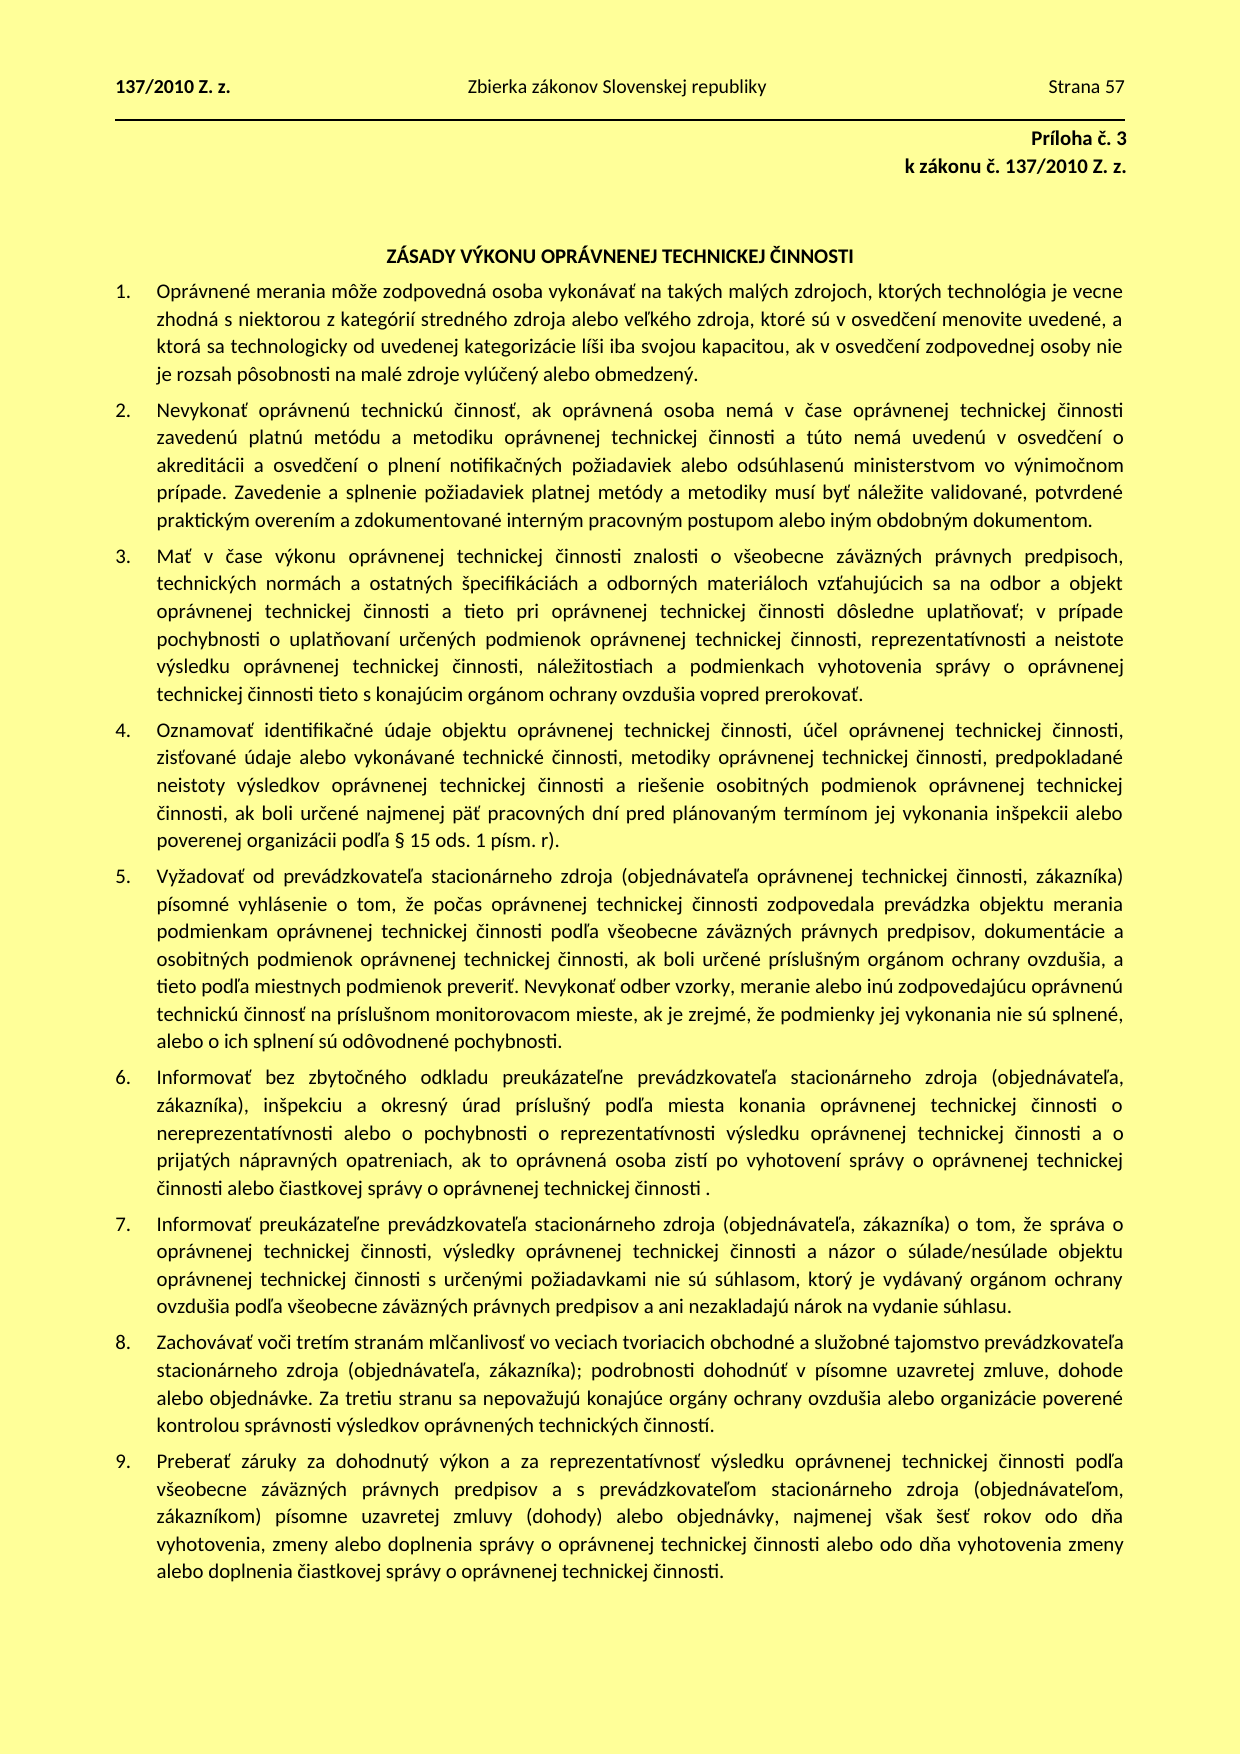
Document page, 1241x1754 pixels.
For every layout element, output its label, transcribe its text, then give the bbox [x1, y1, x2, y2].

list Zachovávať voči tretím stranám mlčanlivosť vo veciach tvoriacich obchodné a služobné tajomstvo prevádzkovateľa stacionárneho zdroja (objednávateľa, zákazníka); podrobnosti dohodnúť v písomne uzavretej zmluve, dohode alebo objednávke. Za tretiu stranu sa nepovažujú konajúce orgány ochrany ovzdušia alebo organizácie poverené kontrolou správnosti výsledkov oprávnených technických činností. [115, 1329, 1125, 1438]
list Preberať záruky za dohodnutý výkon a za reprezentatívnosť výsledku oprávnenej technickej činnosti podľa všeobecne záväzných právnych predpisov a s prevádzkovateľom stacionárneho zdroja (objednávateľom, zákazníkom) písomne uzavretej zmluvy (dohody) alebo objednávky, najmenej však šesť rokov odo dňa vyhotovenia, zmeny alebo doplnenia správy o oprávnenej technickej činnosti alebo odo dňa vyhotovenia zmeny alebo doplnenia čiastkovej správy o oprávnenej technickej činnosti. [115, 1448, 1125, 1584]
list Informovať preukázateľne prevádzkovateľa stacionárneho zdroja (objednávateľa, zákazníka) o tom, že správa o oprávnenej technickej činnosti, výsledky oprávnenej technickej činnosti a názor o súlade/nesúlade objektu oprávnenej technickej činnosti s určenými požiadavkami nie sú súhlasom, ktorý je vydávaný orgánom ochrany ovzdušia podľa všeobecne záväzných právnych predpisov a ani nezakladajú nárok na vydanie súhlasu. [115, 1211, 1125, 1319]
text Príloha č. 3 [115, 100, 1127, 150]
list Oprávnené merania môže zodpovedná osoba vykonávať na takých malých zdrojoch, ktorých technológia je vecne zhodná s niektorou z kategórií stredného zdroja alebo veľkého zdroja, ktoré sú v osvedčení menovite uvedené, a ktorá sa technologicky od uvedenej kategorizácie líši iba svojou kapacitou, ak v osvedčení zodpovednej osoby nie je rozsah pôsobnosti na malé zdroje vylúčený alebo obmedzený. [115, 278, 1125, 386]
text k zákonu č. 137/2010 Z. z. [115, 153, 1127, 178]
list Informovať bez zbytočného odkladu preukázateľne prevádzkovateľa stacionárneho zdroja (objednávateľa, zákazníka), inšpekciu a okresný úrad príslušný podľa miesta konania oprávnenej technickej činnosti o nereprezentatívnosti alebo o pochybnosti o reprezentatívnosti výsledku oprávnenej technickej činnosti a o prijatých nápravných opatreniach, ak to oprávnená osoba zistí po vyhotovení správy o oprávnenej technickej činnosti alebo čiastkovej správy o oprávnenej technickej činnosti . [115, 1064, 1125, 1200]
list Nevykonať oprávnenú technickú činnosť, ak oprávnená osoba nemá v čase oprávnenej technickej činnosti zavedenú platnú metódu a metodiku oprávnenej technickej činnosti a túto nemá uvedenú v osvedčení o akreditácii a osvedčení o plnení notifikačných požiadaviek alebo odsúhlasenú ministerstvom vo výnimočnom prípade. Zavedenie a splnenie požiadaviek platnej metódy a metodiky musí byť náležite validované, potvrdené praktickým overením a zdokumentované interným pracovným postupom alebo iným obdobným dokumentom. [115, 397, 1125, 533]
list Oznamovať identifikačné údaje objektu oprávnenej technickej činnosti, účel oprávnenej technickej činnosti, zisťované údaje alebo vykonávané technické činnosti, metodiky oprávnenej technickej činnosti, predpokladané neistoty výsledkov oprávnenej technickej činnosti a riešenie osobitných podmienok oprávnenej technickej činnosti, ak boli určené najmenej päť pracovných dní pred plánovaným termínom jej vykonania inšpekcii alebo poverenej organizácii podľa § 15 ods. 1 písm. r). [115, 717, 1125, 853]
text ZÁSADY VÝKONU OPRÁVNENEJ TECHNICKEJ ČINNOSTI [124, 243, 1116, 268]
list Mať v čase výkonu oprávnenej technickej činnosti znalosti o všeobecne záväzných právnych predpisoch, technických normách a ostatných špecifikáciách a odborných materiáloch vzťahujúcich sa na odbor a objekt oprávnenej technickej činnosti a tieto pri oprávnenej technickej činnosti dôsledne uplatňovať; v prípade pochybnosti o uplatňovaní určených podmienok oprávnenej technickej činnosti, reprezentatívnosti a neistote výsledku oprávnenej technickej činnosti, náležitostiach a podmienkach vyhotovenia správy o oprávnenej technickej činnosti tieto s konajúcim orgánom ochrany ovzdušia vopred prerokovať. [115, 543, 1125, 706]
list Vyžadovať od prevádzkovateľa stacionárneho zdroja (objednávateľa oprávnenej technickej činnosti, zákazníka) písomné vyhlásenie o tom, že počas oprávnenej technickej činnosti zodpovedala prevádzka objektu merania podmienkam oprávnenej technickej činnosti podľa všeobecne záväzných právnych predpisov, dokumentácie a osobitných podmienok oprávnenej technickej činnosti, ak boli určené príslušným orgánom ochrany ovzdušia, a tieto podľa miestnych podmienok preveriť. Nevykonať odber vzorky, meranie alebo inú zodpovedajúcu oprávnenú technickú činnosť na príslušnom monitorovacom mieste, ak je zrejmé, že podmienky jej vykonania nie sú splnené, alebo o ich splnení sú odôvodnené pochybnosti. [115, 863, 1125, 1054]
